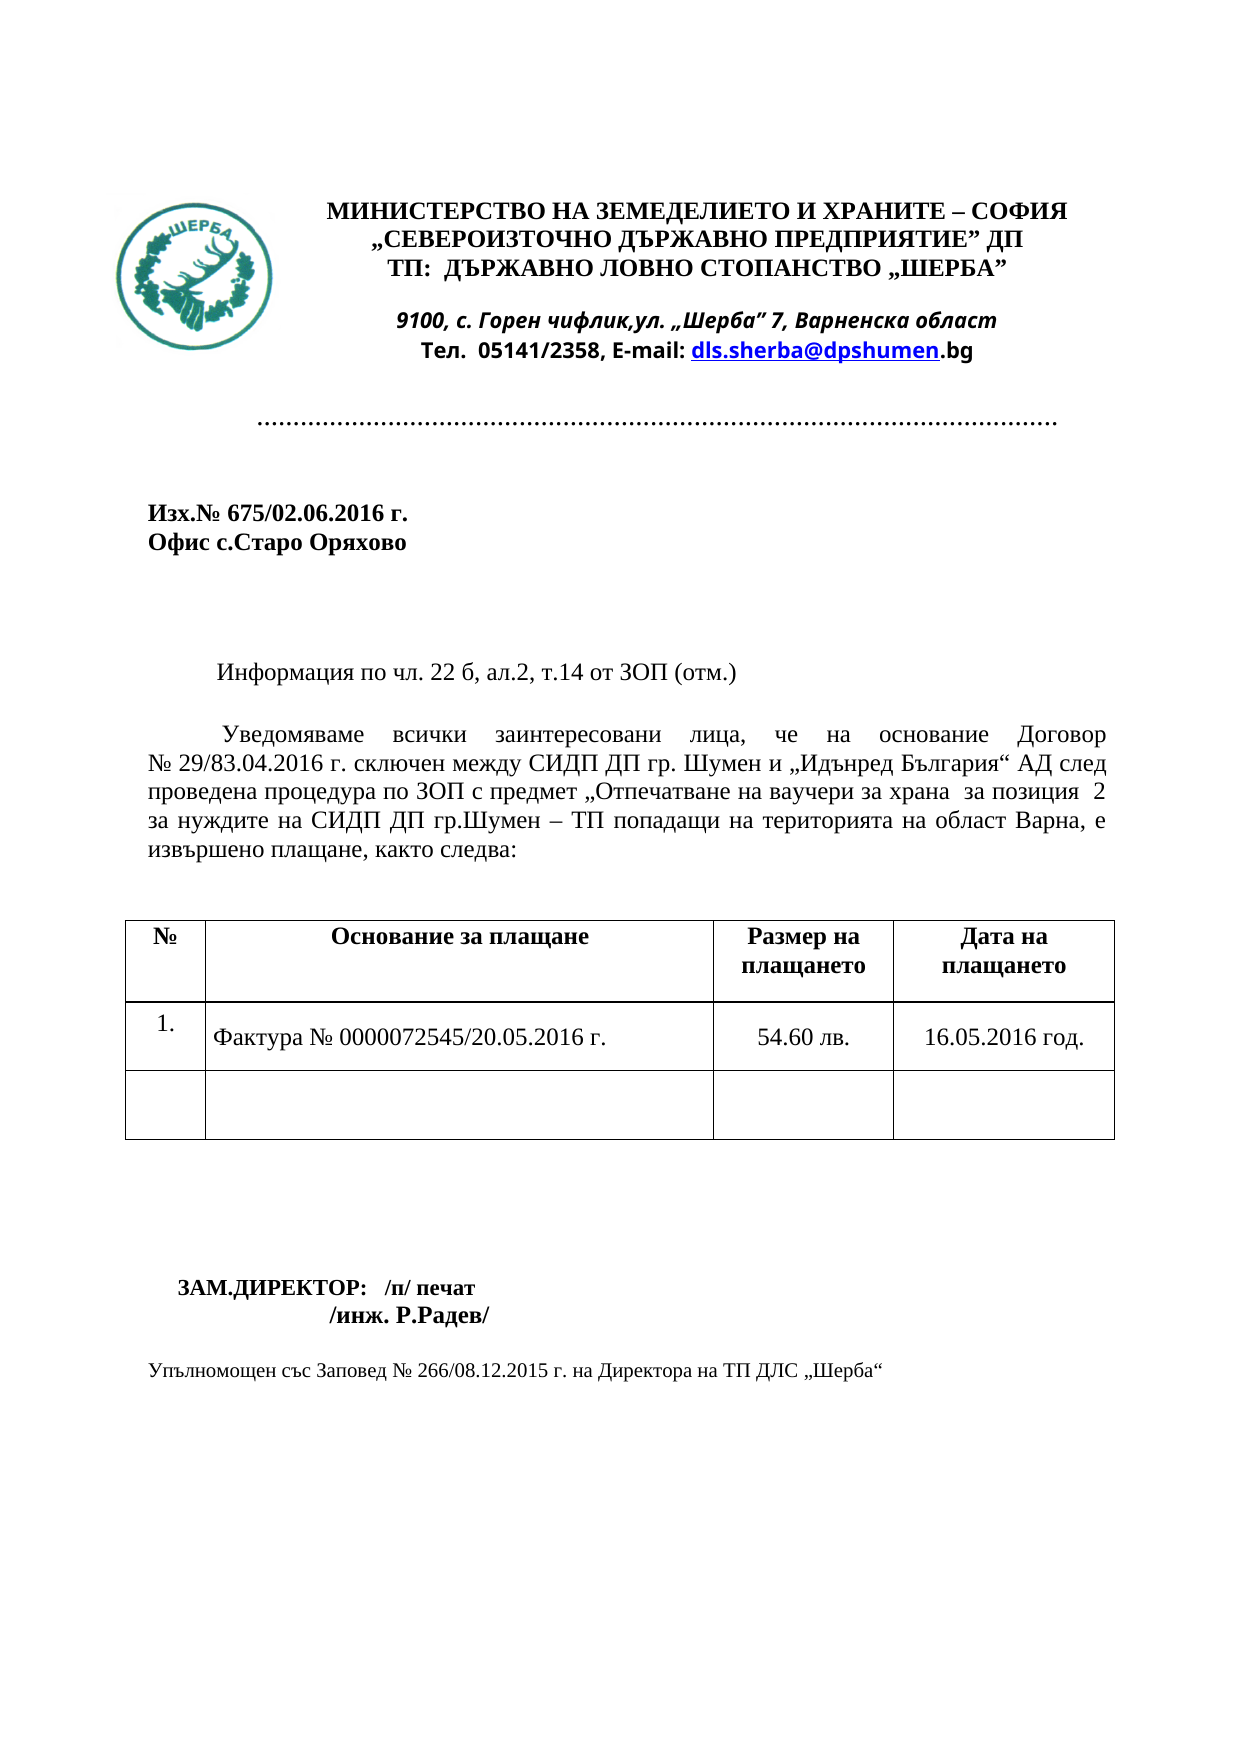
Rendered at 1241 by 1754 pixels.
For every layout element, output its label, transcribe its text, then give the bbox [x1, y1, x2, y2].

table_header № [126, 921, 205, 1001]
text 9100, с. Горен чифлик,ул. „Шерба” 7, Варненска област [283, 305, 1093, 334]
table_header Основание за плащане [206, 921, 713, 1001]
table_cell 1. [126, 1003, 205, 1070]
text Уведомяваме всички заинтересовани лица, че на основание Договор № 29/83.04.2016 г. сключен между СИДП ДП гр. Шумен и „Идънред България“ АД след проведена процедура по ЗОП с предмет „Отпечатване на ваучери за храна за позиция 2 за нуждите на СИДП ДП гр.Шумен – ТП попадащи на територията на област Варна, е извършено плащане, както следва: [148, 719, 1107, 863]
text /инж. Р.Радев/ [177, 1301, 1093, 1329]
table_cell [126, 1071, 205, 1139]
text ЗАМ.ДИРЕКТОР: /п/ печат [148, 1274, 1093, 1301]
text ТП: ДЪРЖАВНО ЛОВНО СТОПАНСТВО „ШЕРБА” [283, 253, 1093, 282]
text Информация по чл. 22 б, ал.2, т.14 от ЗОП (отм.) [148, 657, 1093, 685]
text Изх.№ 675/02.06.2016 г. [148, 498, 1093, 527]
text Офис с.Старо Оряхово [148, 527, 1093, 556]
text .............................................................................................................. [148, 398, 1093, 431]
table_header Дата на плащането [894, 921, 1114, 1001]
text Упълномощен със Заповед № 266/08.12.2015 г. на Директора на ТП ДЛС „Шерба“ [148, 1358, 1093, 1382]
picture [104, 193, 283, 356]
text „СЕВЕРОИЗТОЧНО ДЪРЖАВНО ПРЕДПРИЯТИЕ” ДП [283, 224, 1093, 253]
text Тел. 05141/2358, Е-mail: dls.sherba@dpshumen.bg [148, 334, 1093, 364]
table_cell 16.05.2016 год. [894, 1003, 1114, 1070]
table_cell Фактура № 0000072545/20.05.2016 г. [206, 1003, 713, 1070]
table_cell [714, 1071, 893, 1139]
table_cell [206, 1071, 713, 1139]
text МИНИСТЕРСТВО НА ЗЕМЕДЕЛИЕТО И ХРАНИТЕ – СОФИЯ [283, 196, 1093, 224]
table_cell 54.60 лв. [714, 1003, 893, 1070]
table_header Размер на плащането [714, 921, 893, 1001]
table_cell [894, 1071, 1114, 1139]
